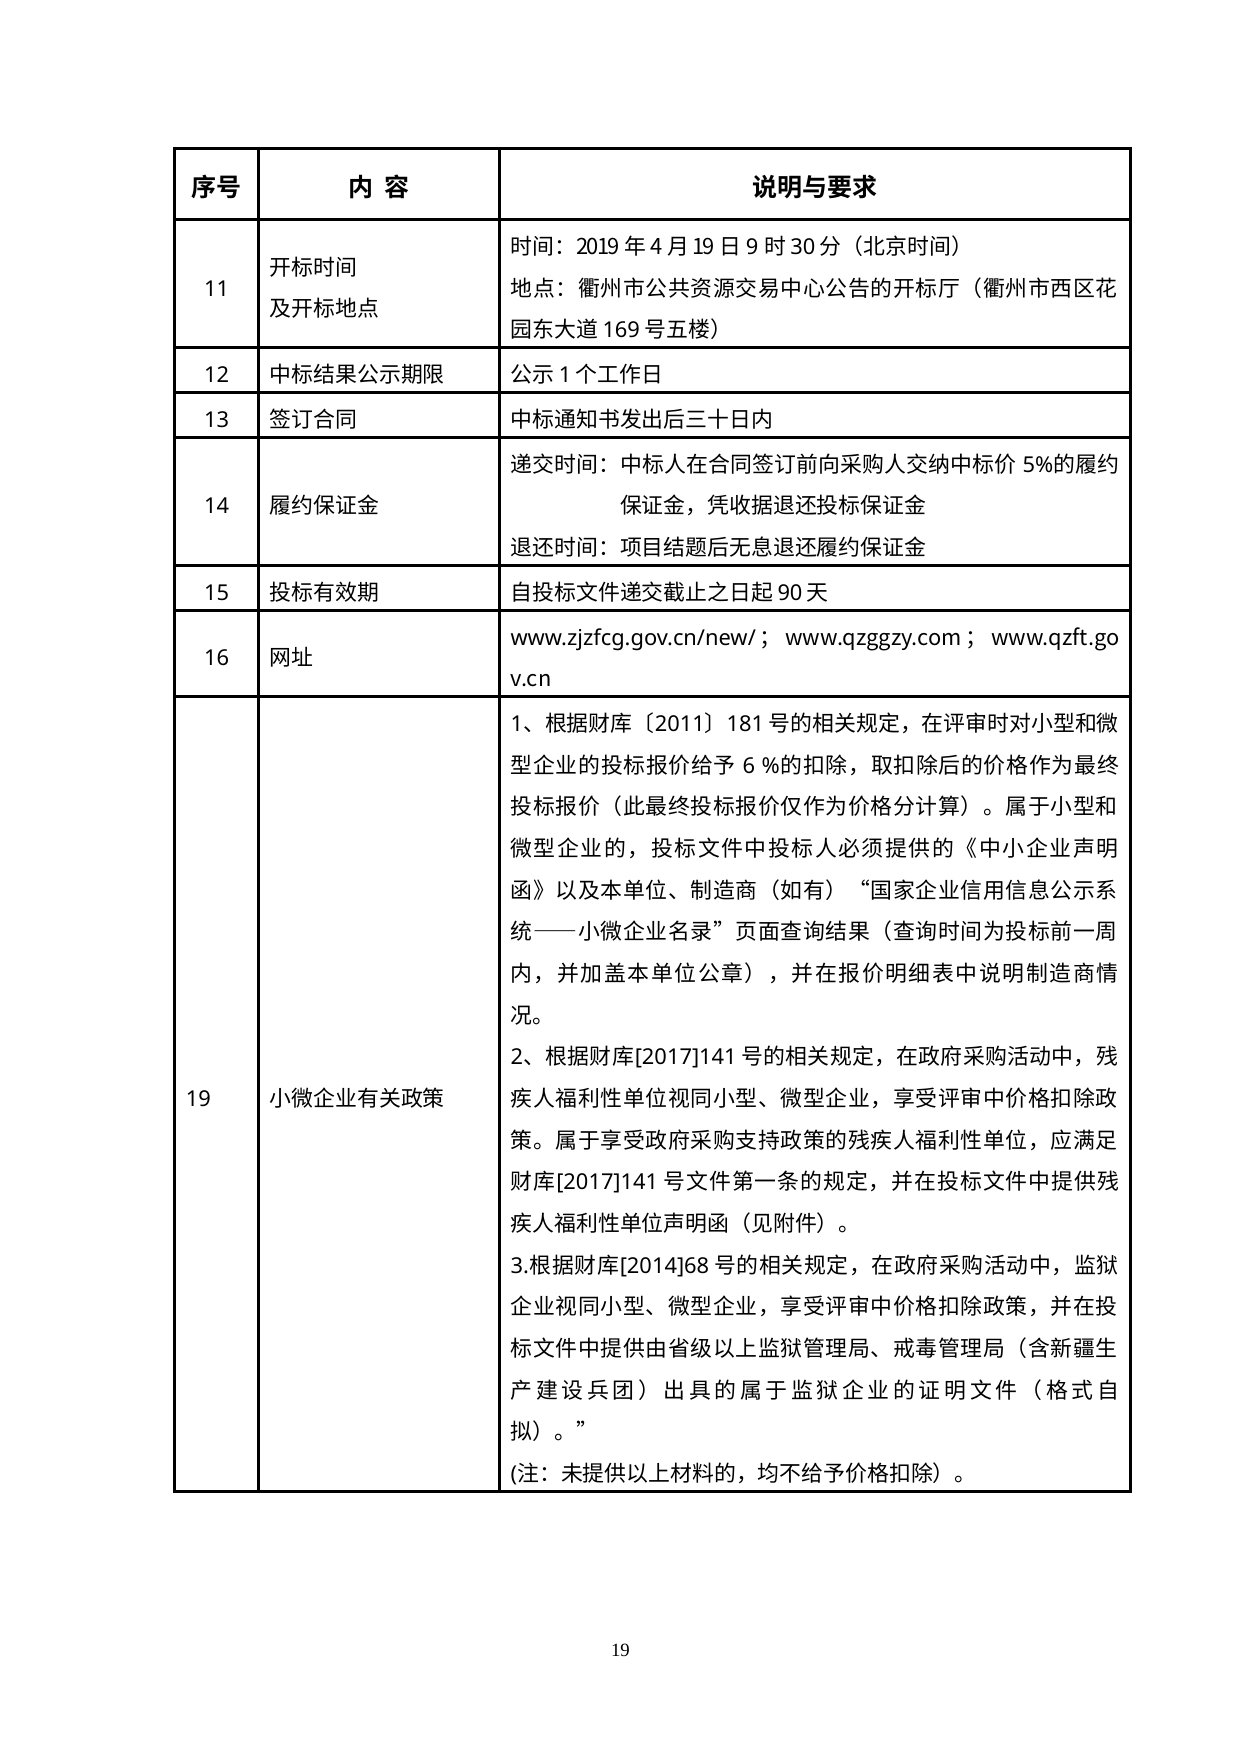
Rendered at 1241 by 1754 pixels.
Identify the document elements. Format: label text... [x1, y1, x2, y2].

table_cell 开标时间 及开标地点 [260, 221, 498, 346]
table_cell 签订合同 [260, 394, 498, 436]
table_cell 履约保证金 [260, 439, 498, 564]
table_header 内 容 [260, 150, 498, 218]
table_cell 投标有效期 [260, 567, 498, 608]
table_cell 自投标文件递交截止之日起90天 [501, 567, 1129, 608]
table_cell 11 [176, 221, 257, 346]
table_cell 16 [176, 612, 257, 695]
table_header 序号 [176, 150, 257, 218]
table_cell 14 [176, 439, 257, 564]
table_cell 15 [176, 567, 257, 608]
table_cell 小微企业有关政策 [260, 698, 498, 1490]
table_cell 1、根据财库〔2011〕181号的相关规定，在评审时对小型和微型企业的投标报价给予 6 %的扣除，取扣除后的价格作为最终投标报价（此最终投标报价仅作为价格分计算）。属于小型和微型企业的，投标文件中投标人必须提供的《中小企业声明函》以及本单位、制造商（如有）“国家企业信用信息公示系统——小微企业名录”页面查询结果（查询时间为投标前一周内，并加盖本单位公章），并在报价明细表中说明制造商情况。 2、根据财库[2017]141号的相关规定，在政府采购活动中，残疾人福利性单位视同小型、微型企业，享受评审中价格扣除政策。属于享受政府采购支持政策的残疾人福利性单位，应满足财库[2017]141号文件第一条的规定，并在投标文件中提供残疾人福利性单位声明函（见附件）。 3.根据财库[2014]68号的相关规定，在政府采购活动中，监狱企业视同小型、微型企业，享受评审中价格扣除政策，并在投标文件中提供由省级以上监狱管理局、戒毒管理局（含新疆生产建设兵团）出具的属于监狱企业的证明文件（格式自拟）。” (注：未提供以上材料的，均不给予价格扣除）。 [501, 698, 1129, 1490]
table_cell 中标通知书发出后三十日内 [501, 394, 1129, 436]
table_cell 递交时间：中标人在合同签订前向采购人交纳中标价5%的履约保证金，凭收据退还投标保证金 退还时间：项目结题后无息退还履约保证金 [501, 439, 1129, 564]
table_cell 12 [176, 349, 257, 391]
table_cell 中标结果公示期限 [260, 349, 498, 391]
table_cell 13 [176, 394, 257, 436]
table_cell 19 [176, 698, 257, 1490]
table_header 说明与要求 [501, 150, 1129, 218]
table_cell 公示1个工作日 [501, 349, 1129, 391]
table_cell 网址 [260, 612, 498, 695]
table_cell www.zjzfcg.gov.cn/new/；www.qzggzy.com；www.qzft.gov.cn [501, 612, 1129, 695]
table_cell 时间：2019年4月 19日 9 时30分（北京时间） 地点：衢州市公共资源交易中心公告的开标厅（衢州市西区花园东大道169号五楼） [501, 221, 1129, 346]
